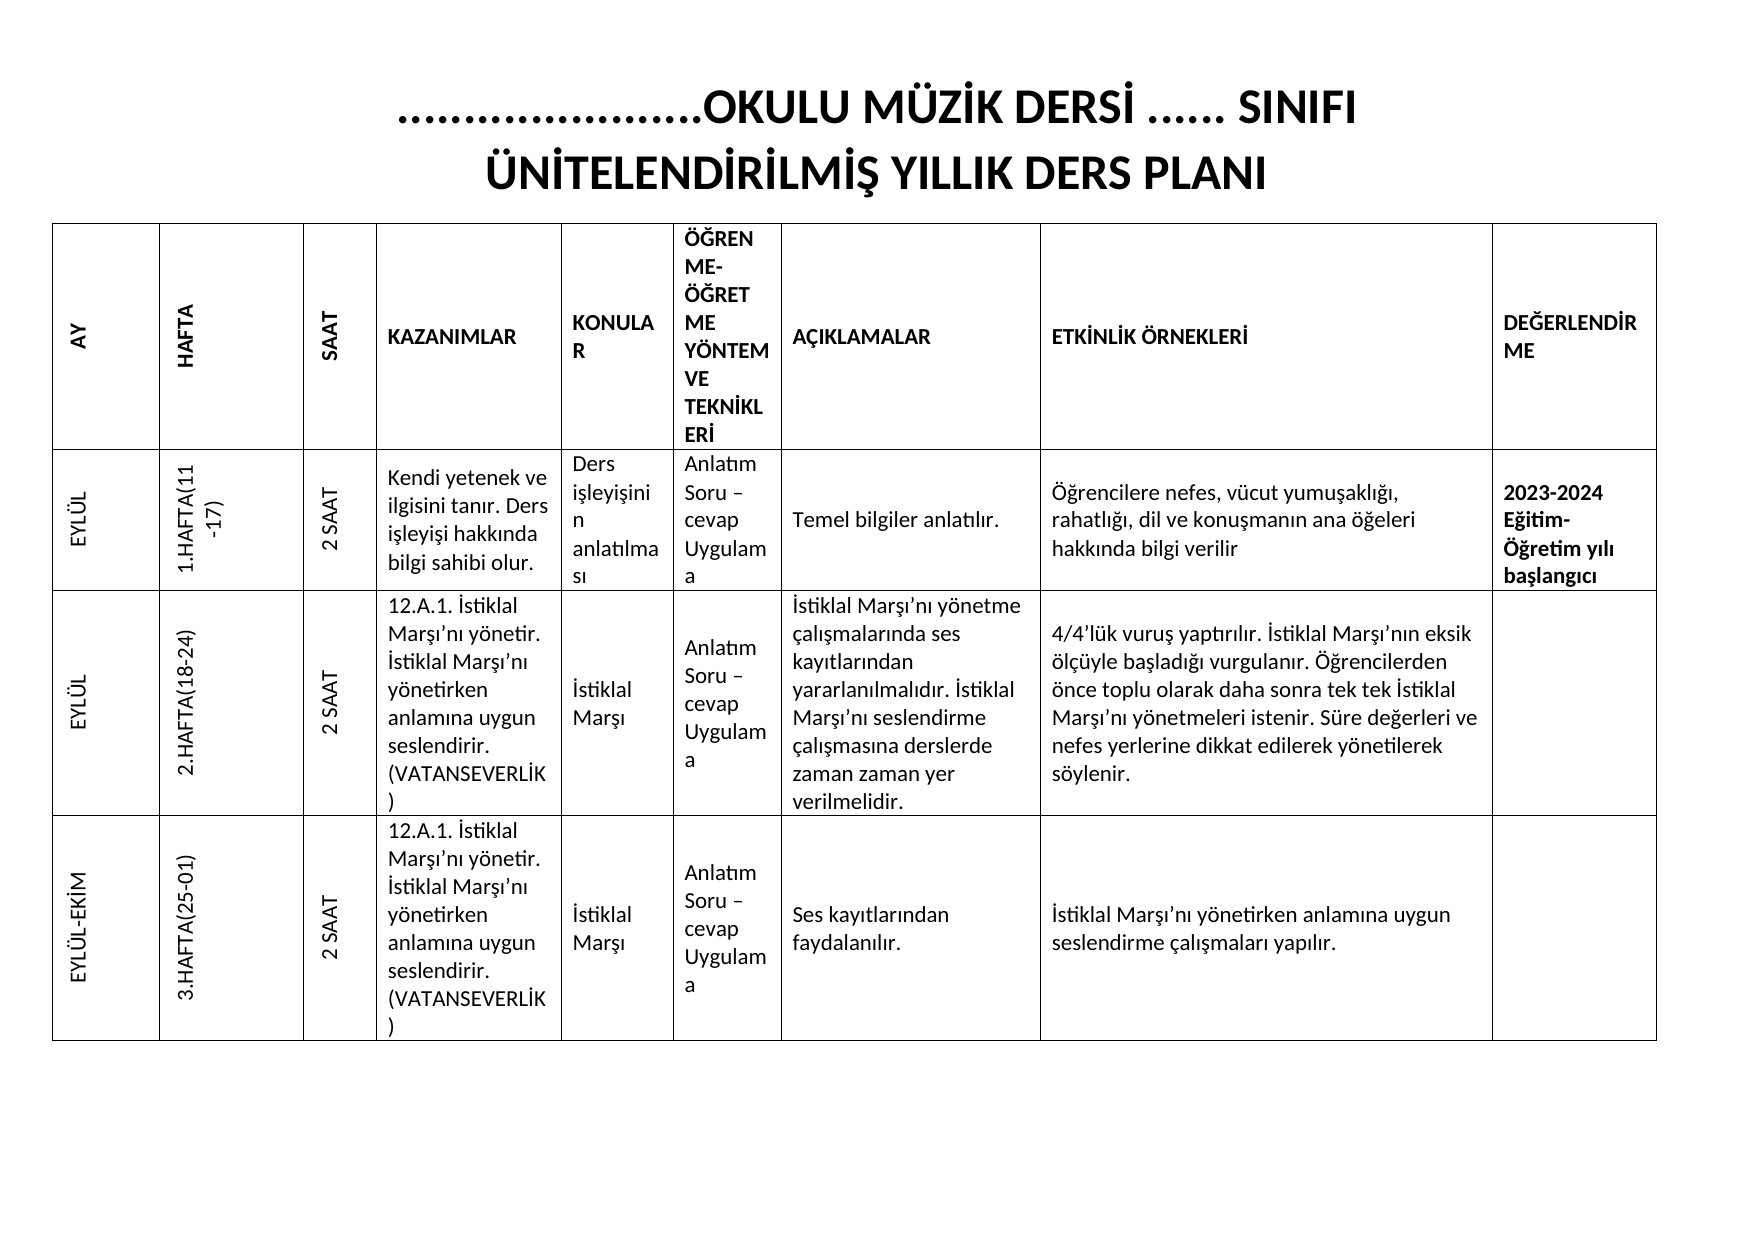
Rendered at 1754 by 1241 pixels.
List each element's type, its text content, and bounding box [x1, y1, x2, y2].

table_cell 2 SAAT [304, 591, 376, 815]
table_header KAZANIMLAR [377, 224, 561, 448]
table_cell EYLÜL [53, 450, 159, 590]
table_cell Ses kayıtlarından faydalanılır. [782, 816, 1040, 1040]
table_cell [1493, 816, 1656, 1040]
table_header AÇIKLAMALAR [782, 224, 1040, 448]
table_header DEĞERLENDİRME [1493, 224, 1656, 448]
table_header HAFTA [160, 224, 303, 448]
table_cell [1493, 591, 1656, 815]
table_cell 12.A.1. İstiklal Marşı’nı yönetir. İstiklal Marşı’nı yönetirken anlamına uygun seslendirir. (VATANSEVERLİK) [377, 816, 561, 1040]
table_cell 2.HAFTA(18-24) [160, 591, 303, 815]
table_cell 2 SAAT [304, 816, 376, 1040]
table_cell Anlatım Soru – cevap Uygulama [674, 591, 781, 815]
table_header ÖĞRENME-ÖĞRETME YÖNTEM VE TEKNİKLERİ [674, 224, 781, 448]
table_cell İstiklal Marşı [562, 591, 673, 815]
table_header ETKİNLİK ÖRNEKLERİ [1041, 224, 1492, 448]
table_cell 1.HAFTA(11-17) [160, 450, 303, 590]
table_cell Ders işleyişinin anlatılması [562, 450, 673, 590]
table_cell İstiklal Marşı [562, 816, 673, 1040]
table_cell Anlatım Soru – cevap Uygulama [674, 816, 781, 1040]
table_header KONULAR [562, 224, 673, 448]
table_header AY [53, 224, 159, 448]
table_header SAAT [304, 224, 376, 448]
table_cell 2 SAAT [304, 450, 376, 590]
text .......................OKULU MÜZİK DERSİ ...... SINIFI ÜNİTELENDİRİLMİŞ YILLIK DERS PLANI [75, 75, 1679, 202]
table_cell 12.A.1. İstiklal Marşı’nı yönetir. İstiklal Marşı’nı yönetirken anlamına uygun seslendirir. (VATANSEVERLİK) [377, 591, 561, 815]
table_cell Anlatım Soru – cevap Uygulama [674, 450, 781, 590]
table_cell 3.HAFTA(25-01) [160, 816, 303, 1040]
table_cell 4/4’lük vuruş yaptırılır. İstiklal Marşı’nın eksik ölçüyle başladığı vurgulanır. Öğrencilerden önce toplu olarak daha sonra tek tek İstiklal Marşı’nı yönetmeleri istenir. Süre değerleri ve nefes yerlerine dikkat edilerek yönetilerek söylenir. [1041, 591, 1492, 815]
table_cell Kendi yetenek ve ilgisini tanır. Ders işleyişi hakkında bilgi sahibi olur. [377, 450, 561, 590]
table_cell Temel bilgiler anlatılır. [782, 450, 1040, 590]
table_cell İstiklal Marşı’nı yönetirken anlamına uygun seslendirme çalışmaları yapılır. [1041, 816, 1492, 1040]
table_cell EYLÜL-EKİM [53, 816, 159, 1040]
table_cell Öğrencilere nefes, vücut yumuşaklığı, rahatlığı, dil ve konuşmanın ana öğeleri hakkında bilgi verilir [1041, 450, 1492, 590]
table_cell 2023-2024 Eğitim-Öğretim yılı başlangıcı [1493, 450, 1656, 590]
table_cell İstiklal Marşı’nı yönetme çalışmalarında ses kayıtlarından yararlanılmalıdır. İstiklal Marşı’nı seslendirme çalışmasına derslerde zaman zaman yer verilmelidir. [782, 591, 1040, 815]
table_cell EYLÜL [53, 591, 159, 815]
